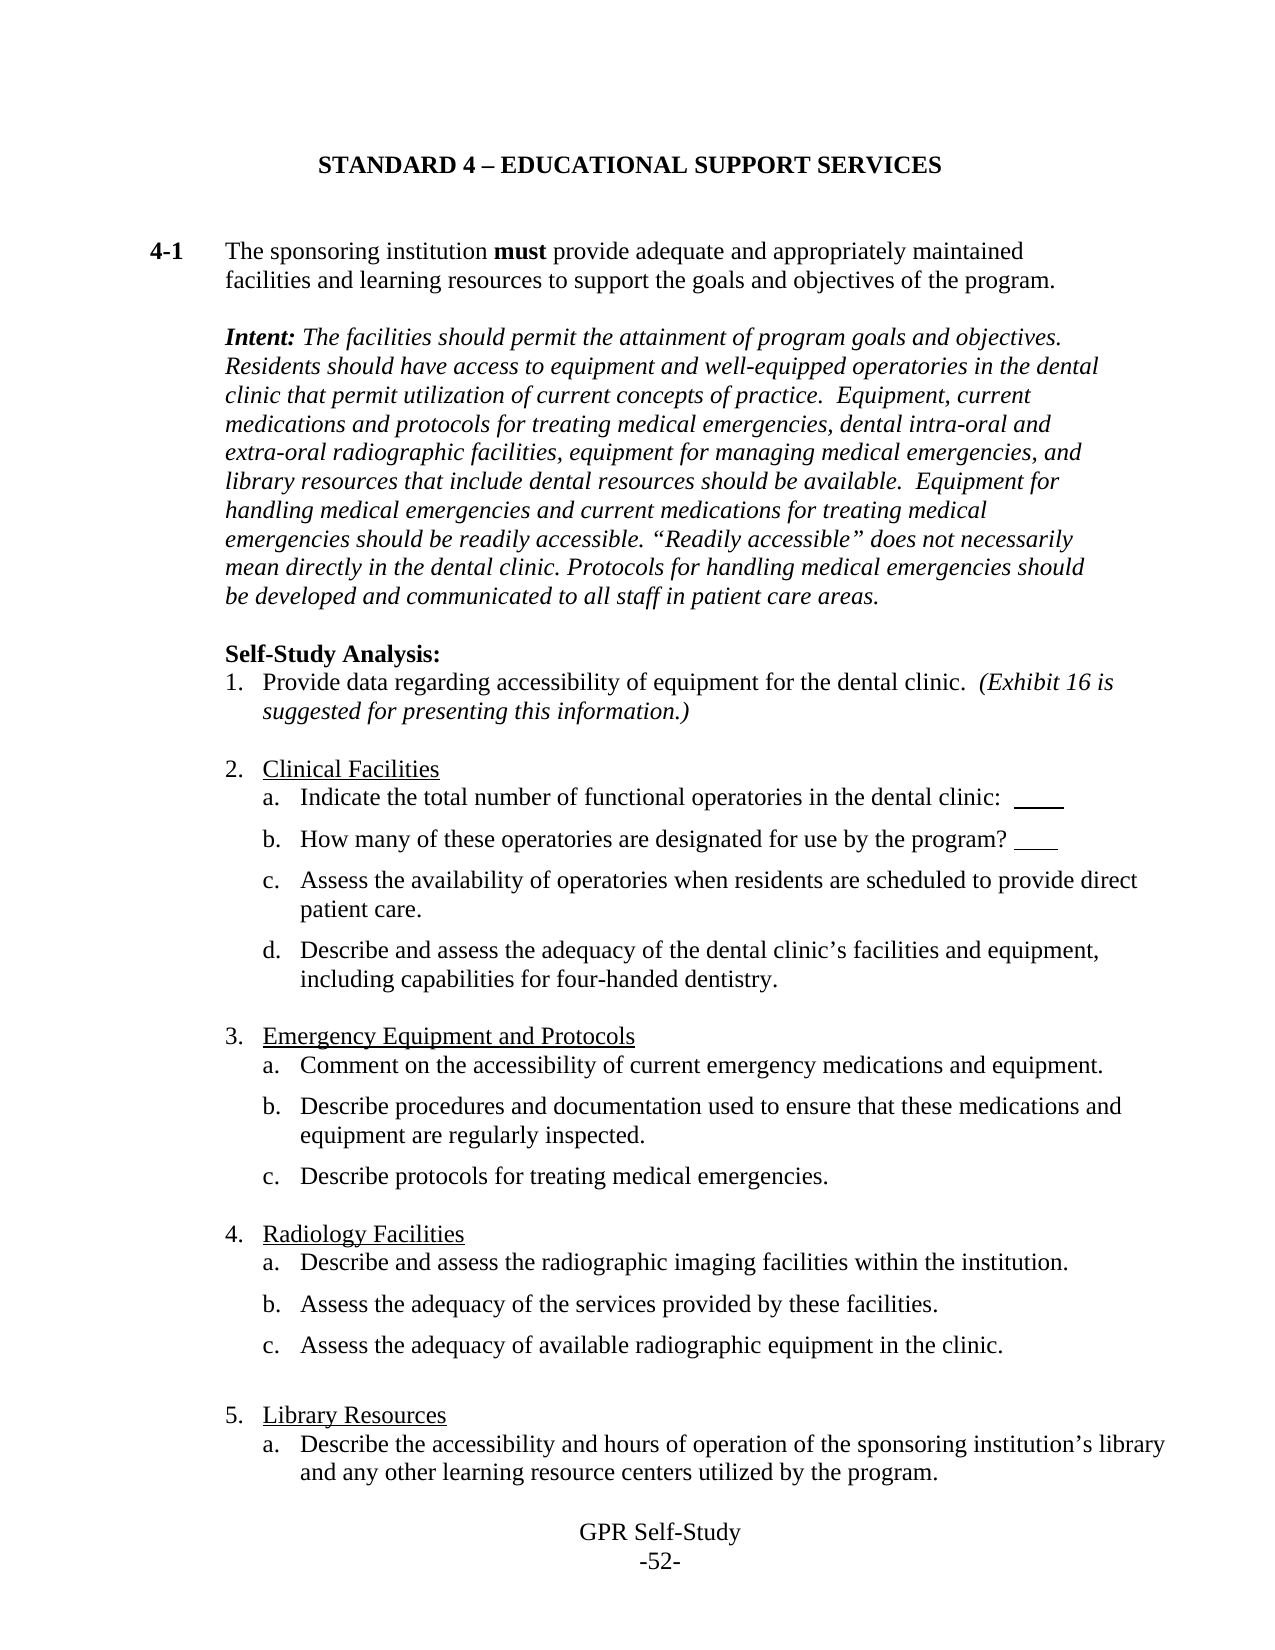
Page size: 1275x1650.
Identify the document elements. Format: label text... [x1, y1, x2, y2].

list How many of these operatories are designated for use by the program? [262, 824, 1198, 852]
list Assess the availability of operatories when residents are scheduled to provide direct patient care. [262, 865, 1170, 922]
text 4-1 The sponsoring institution must provide adequate and appropriately maintained facilities and learning resources to support the goals and objectives of the program. [150, 236, 1110, 294]
list Provide data regarding accessibility of equipment for the dental clinic. (Exhibit 16 is suggested for presenting this information.) [225, 667, 1170, 725]
list Clinical Facilities [225, 754, 1170, 782]
list Comment on the accessibility of current emergency medications and equipment. [262, 1050, 1170, 1079]
list Describe and assess the adequacy of the dental clinic’s facilities and equipment, including capabilities for four-handed dentistry. [262, 935, 1198, 992]
list Describe procedures and documentation used to ensure that these medications and equipment are regularly inspected. [262, 1091, 1170, 1149]
list Describe the accessibility and hours of operation of the sponsoring institution’s library and any other learning resource centers utilized by the program. [262, 1429, 1170, 1486]
subtitle STANDARD 4 – EDUCATIONAL SUPPORT SERVICES [150, 150, 1110, 179]
list Assess the adequacy of the services provided by these facilities. [262, 1289, 1170, 1317]
text Self-Study Analysis: [225, 639, 1170, 667]
list Radiology Facilities [225, 1219, 1170, 1247]
list Describe and assess the radiographic imaging facilities within the institution. [262, 1247, 1170, 1276]
list Assess the adequacy of available radiographic equipment in the clinic. [262, 1330, 1170, 1359]
text 5. Library Resources [225, 1400, 1170, 1429]
list Indicate the total number of functional operatories in the dental clinic: [262, 782, 1198, 811]
text Intent: The facilities should permit the attainment of program goals and objectives. Residents should have access to equipment and well-equipped operatories in the dental clinic that permit utilization of current concepts of practice. Equipment, current medications and protocols for treating medical emergencies, dental intra-oral and extra-oral radiographic facilities, equipment for managing medical emergencies, and library resources that include dental resources should be available. Equipment for handling medical emergencies and current medications for treating medical emergencies should be readily accessible. “Readily accessible” does not necessarily mean directly in the dental clinic. Protocols for handling medical emergencies should be developed and communicated to all staff in patient care areas. [225, 322, 1110, 610]
list Emergency Equipment and Protocols [225, 1021, 1170, 1050]
list Describe protocols for treating medical emergencies. [262, 1161, 1170, 1190]
